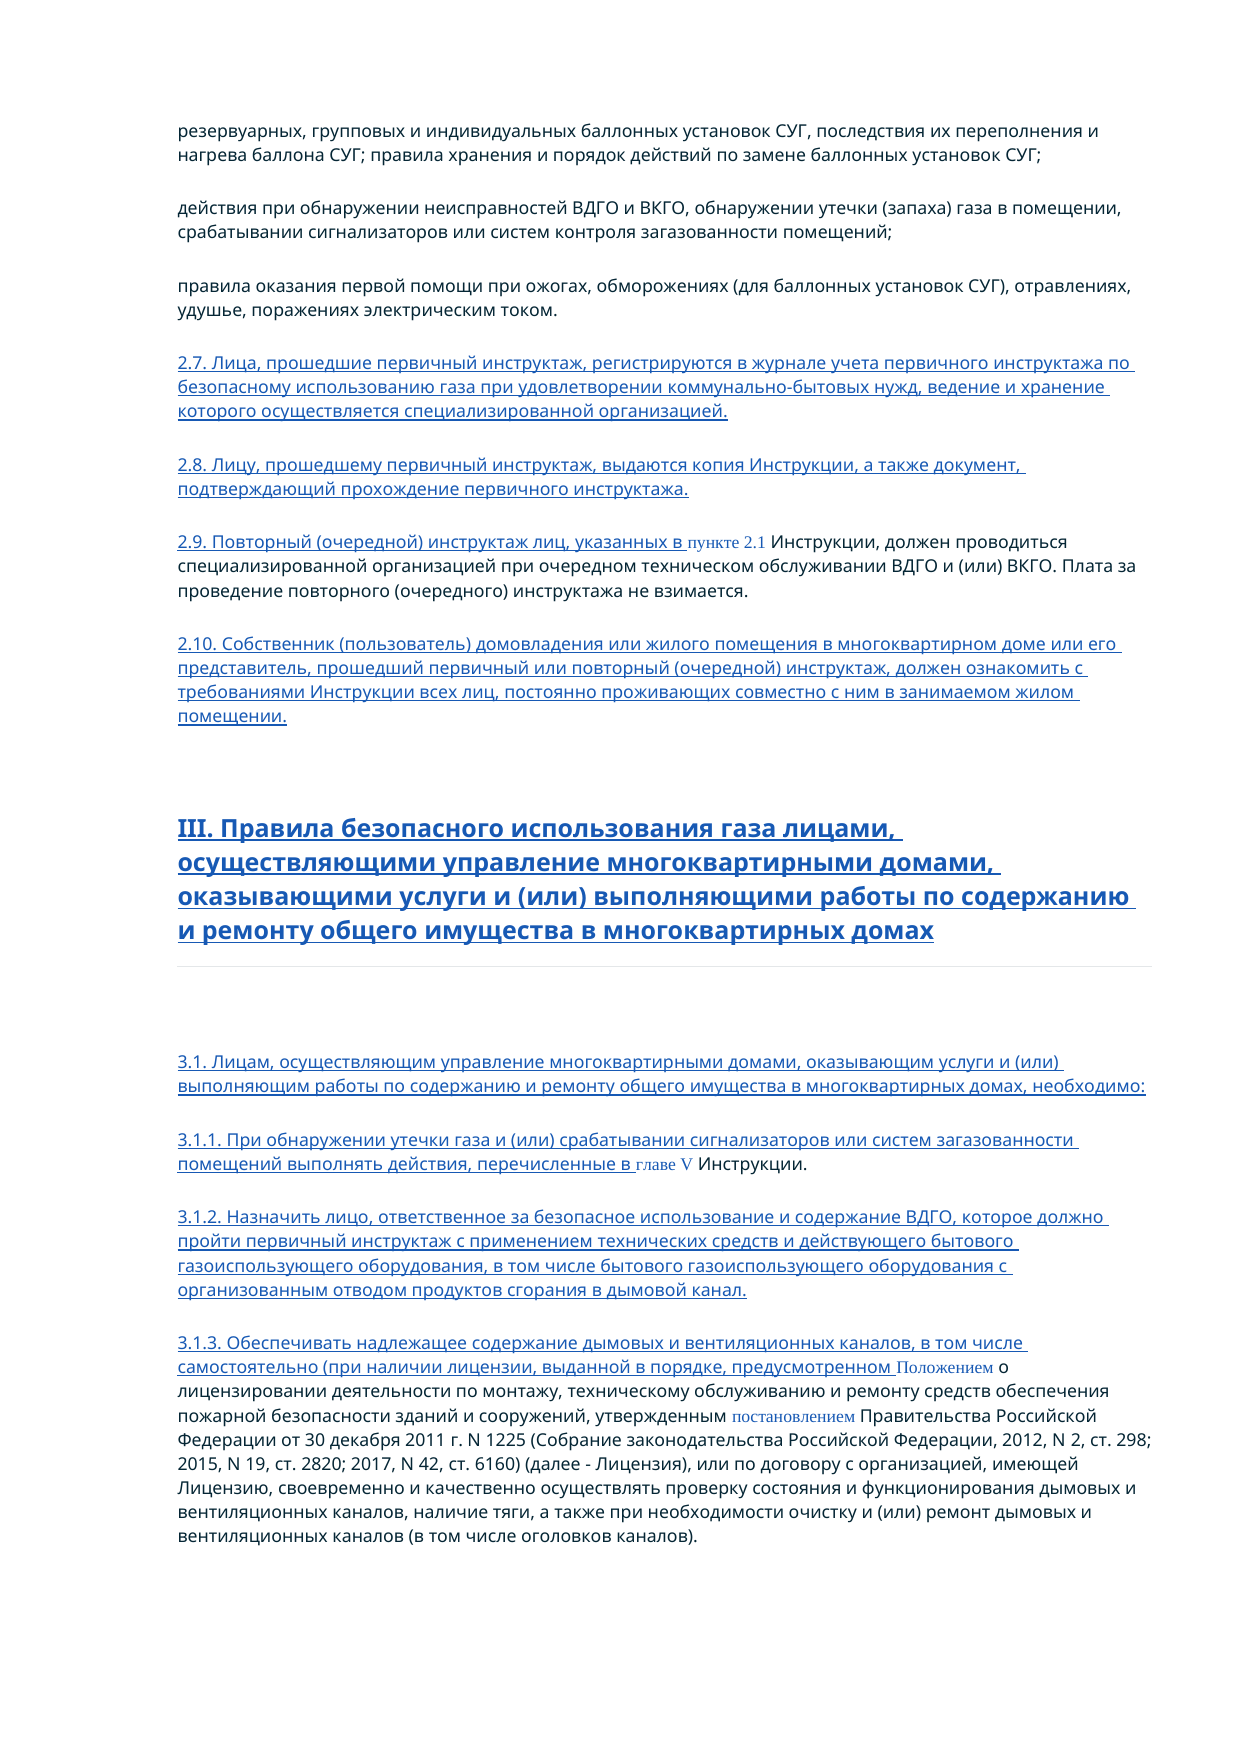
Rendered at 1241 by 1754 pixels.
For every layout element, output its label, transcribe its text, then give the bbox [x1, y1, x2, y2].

text действия при обнаружении неисправностей ВДГО и ВКГО, обнаружении утечки (запаха) газа в помещении, срабатывании сигнализаторов или систем контроля загазованности помещений; [177, 196, 1152, 244]
text 2.8. Лицу, прошедшему первичный инструктаж, выдаются копия Инструкции, а также документ, подтверждающий прохождение первичного инструктажа. [177, 452, 1152, 501]
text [177, 118, 1152, 166]
text 2.10. Собственник (пользователь) домовладения или жилого помещения в многоквартирном доме или его представитель, прошедший первичный или повторный (очередной) инструктаж, должен ознакомить с требованиями Инструкции всех лиц, постоянно проживающих совместно с ним в занимаемом жилом помещении. [177, 631, 1152, 728]
text 2.9. Повторный (очередной) инструктаж лиц, указанных в пункте 2.1 Инструкции, должен проводиться специализированной организацией при очередном техническом обслуживании ВДГО и (или) ВКГО. Плата за проведение повторного (очередного) инструктажа не взимается. [177, 530, 1152, 602]
text 3.1.2. Назначить лицо, ответственное за безопасное использование и содержание ВДГО, которое должно пройти первичный инструктаж с применением технических средств и действующего бытового газоиспользующего оборудования, в том числе бытового газоиспользующего оборудования с организованным отводом продуктов сгорания в дымовой канал. [177, 1205, 1152, 1301]
text 2.7. Лица, прошедшие первичный инструктаж, регистрируются в журнале учета первичного инструктажа по безопасному использованию газа при удовлетворении коммунально-бытовых нужд, ведение и хранение которого осуществляется специализированной организацией. [177, 351, 1152, 423]
text 3.1. Лицам, осуществляющим управление многоквартирными домами, оказывающим услуги и (или) выполняющим работы по содержанию и ремонту общего имущества в многоквартирных домах, необходимо: [177, 1050, 1152, 1098]
text 3.1.3. Обеспечивать надлежащее содержание дымовых и вентиляционных каналов, в том числе самостоятельно (при наличии лицензии, выданной в порядке, предусмотренном Положением о лицензировании деятельности по монтажу, техническому обслуживанию и ремонту средств обеспечения пожарной безопасности зданий и сооружений, утвержденным постановлением Правительства Российской Федерации от 30 декабря 2011 г. N 1225 (Собрание законодательства Российской Федерации, 2012, N 2, ст. 298; 2015, N 19, ст. 2820; 2017, N 42, ст. 6160) (далее - Лицензия), или по договору с организацией, имеющей Лицензию, своевременно и качественно осуществлять проверку состояния и функционирования дымовых и вентиляционных каналов, наличие тяги, а также при необходимости очистку и (или) ремонт дымовых и вентиляционных каналов (в том числе оголовков каналов). [177, 1331, 1152, 1548]
text правила оказания первой помощи при ожогах, обморожениях (для баллонных установок СУГ), отравлениях, удушье, поражениях электрическим током. [177, 273, 1152, 321]
text 3.1.1. При обнаружении утечки газа и (или) срабатывании сигнализаторов или систем загазованности помещений выполнять действия, перечисленные в главе V Инструкции. [177, 1127, 1152, 1176]
text III. Правила безопасного использования газа лицами, осуществляющими управление многоквартирными домами, оказывающими услуги и (или) выполняющими работы по содержанию и ремонту общего имущества в многоквартирных домах [177, 811, 1152, 966]
